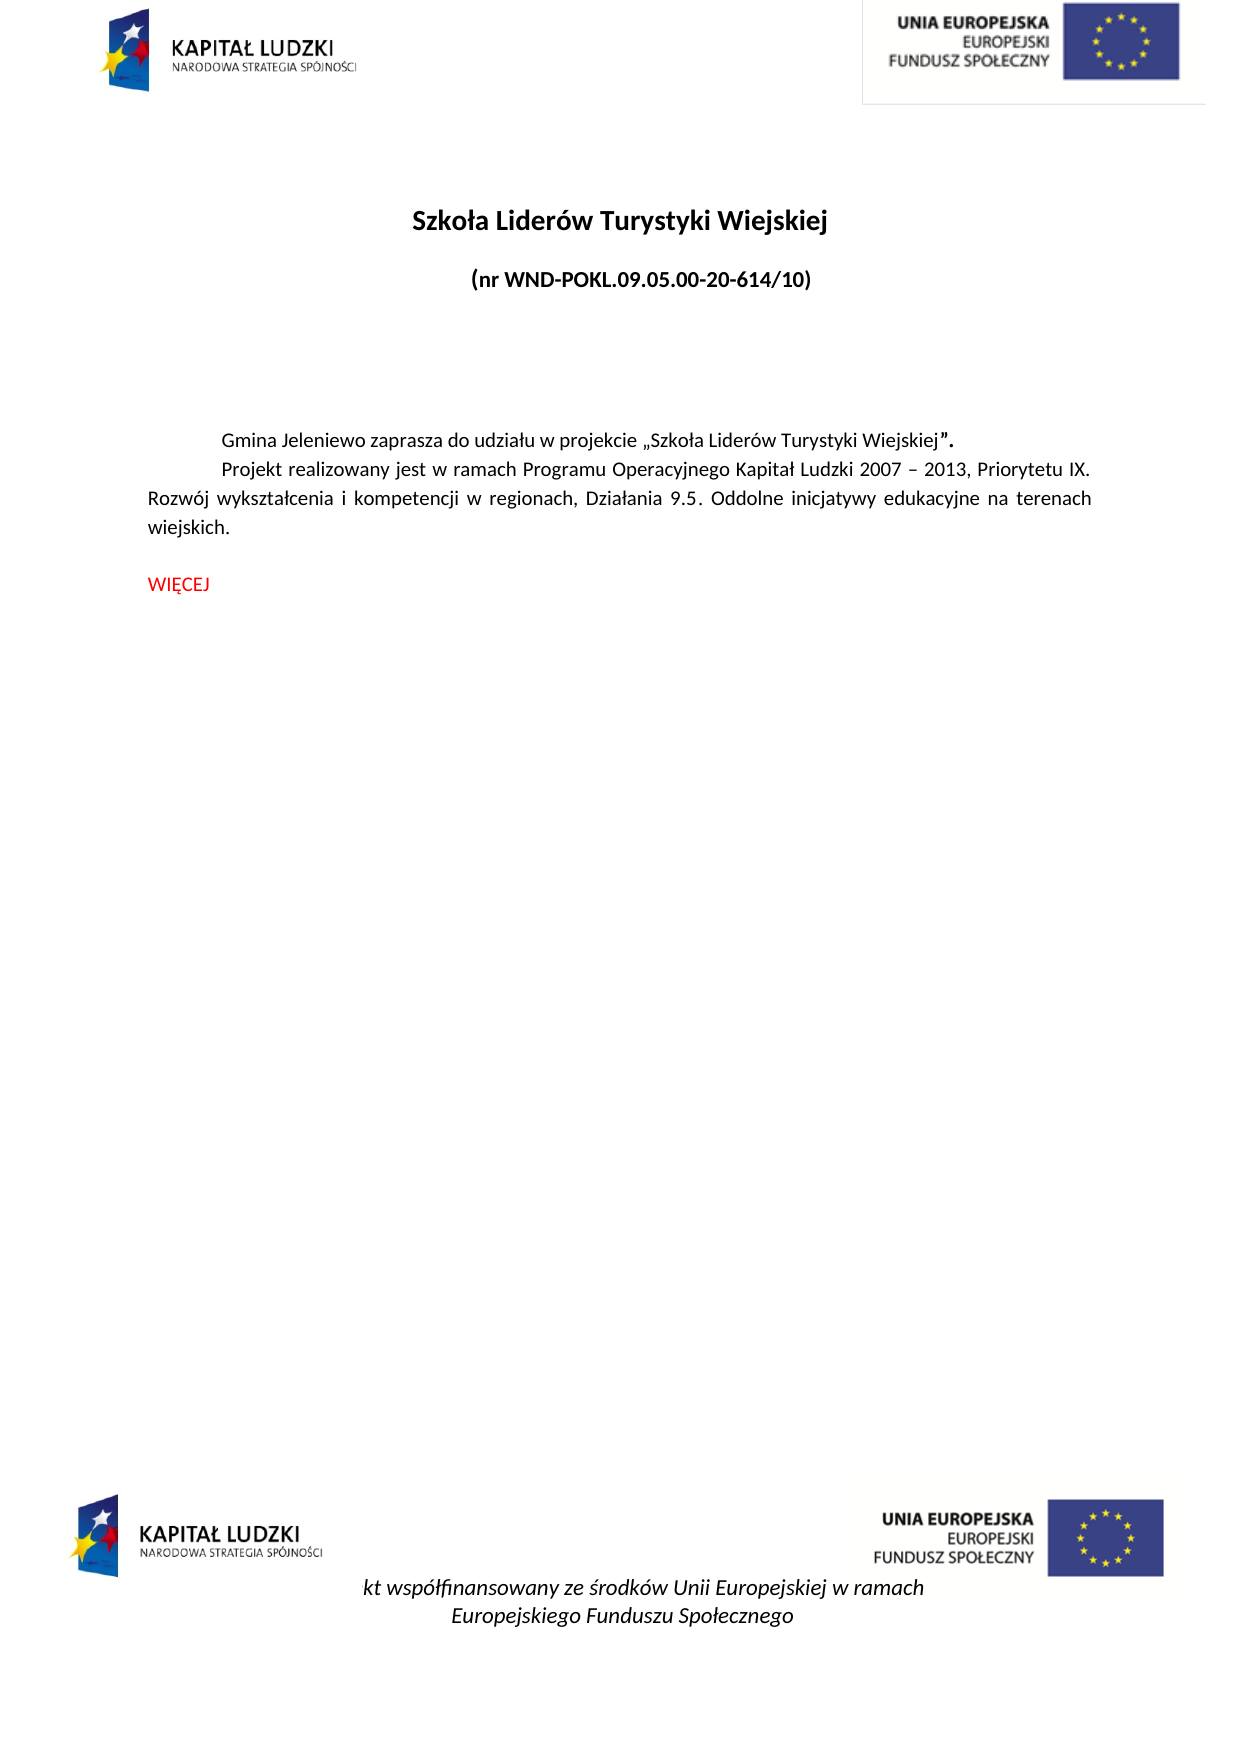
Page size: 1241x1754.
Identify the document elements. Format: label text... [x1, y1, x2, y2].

text Gmina Jeleniewo zaprasza do udziału w projekcie „Szkoła Liderów Turystyki Wiejskiej”. [148, 427, 1093, 452]
text Projekt realizowany jest w ramach Programu Operacyjnego Kapitał Ludzki 2007 – 2013, Priorytetu IX. Rozwój wykształcenia i kompetencji w regionach, Działania 9.5. Oddolne inicjatywy edukacyjne na terenach wiejskich. [148, 456, 1093, 540]
text (nr WND-POKL.09.05.00-20-614/10) [369, 263, 1093, 294]
text Szkoła Liderów Turystyki Wiejskiej [148, 202, 1093, 237]
text WIĘCEJ [148, 571, 1093, 597]
picture [57, 0, 397, 133]
picture [847, 1475, 1190, 1601]
picture [861, 0, 1206, 106]
picture [27, 1453, 362, 1618]
